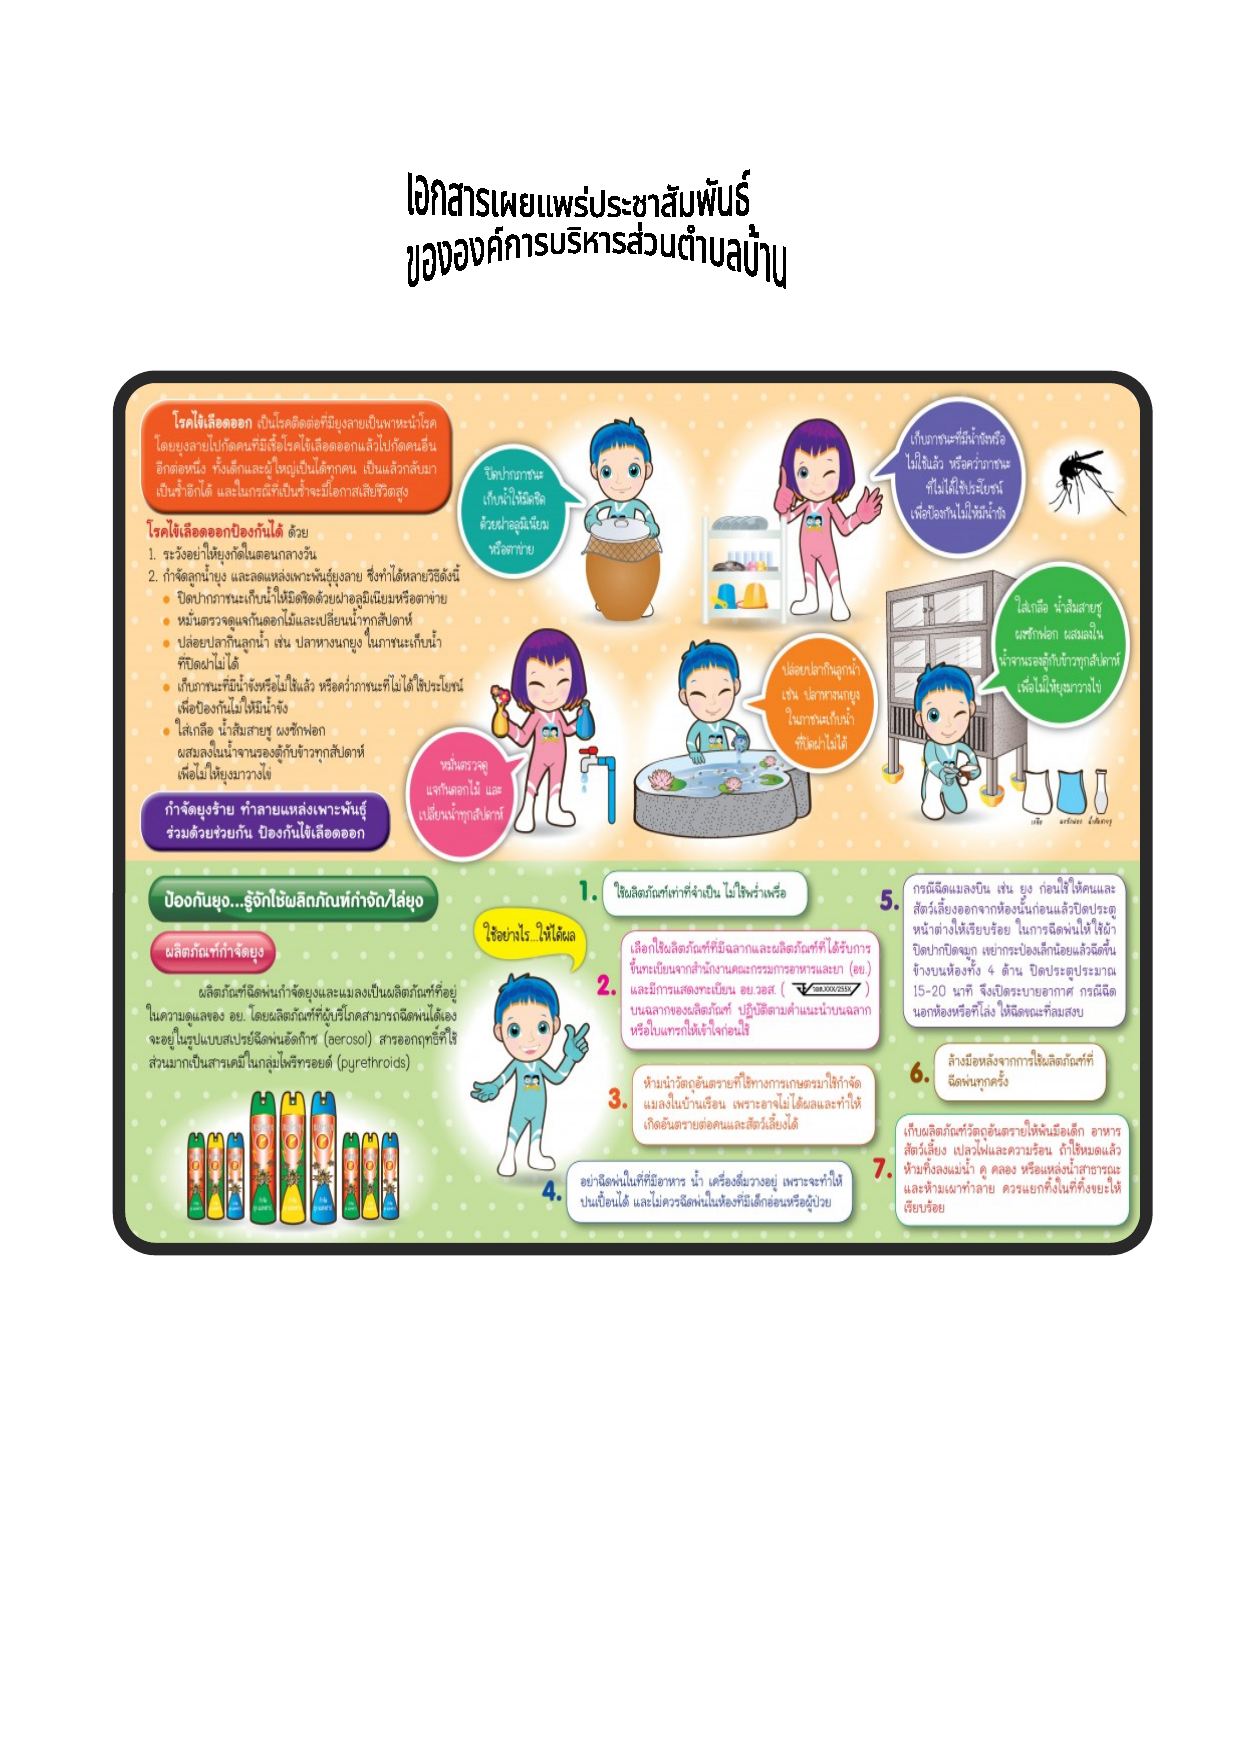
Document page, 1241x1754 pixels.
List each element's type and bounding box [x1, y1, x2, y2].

picture [126, 384, 1140, 1242]
